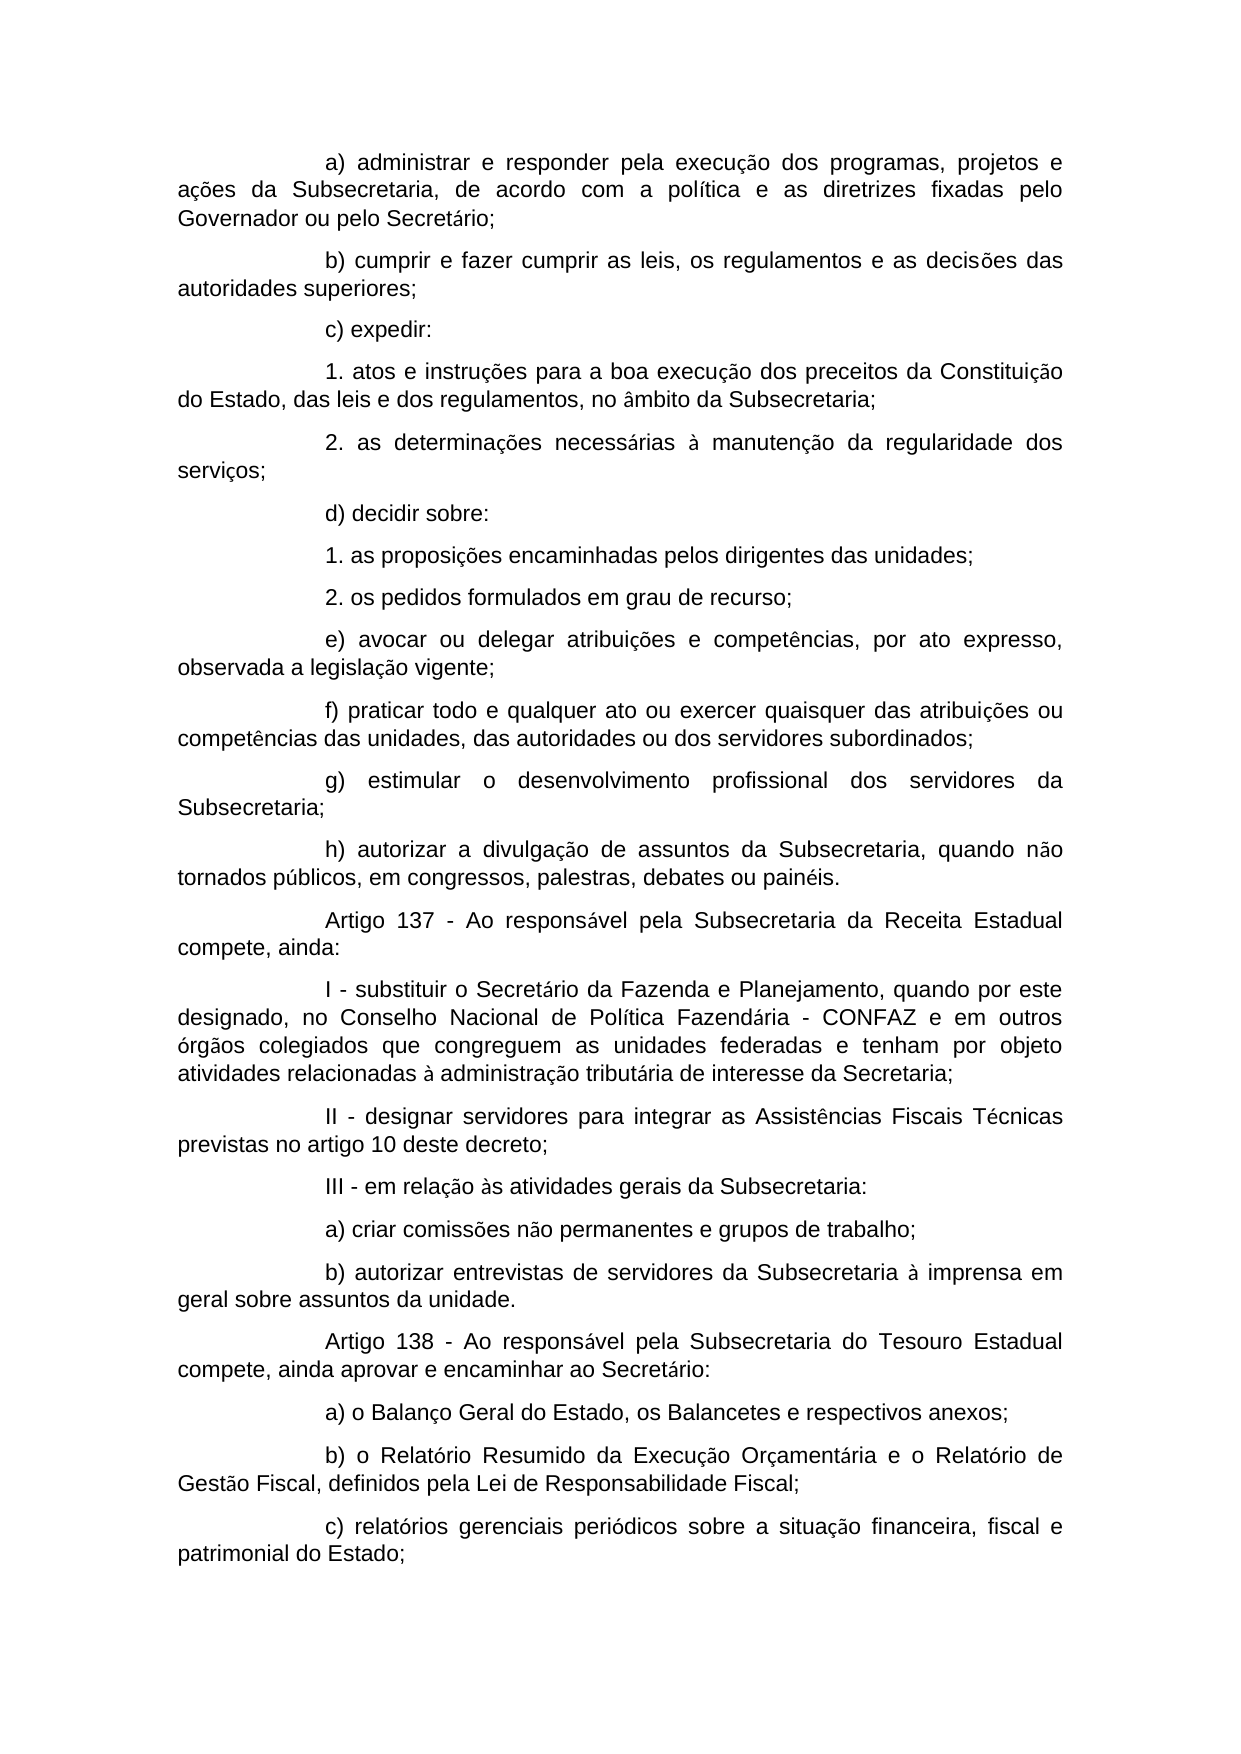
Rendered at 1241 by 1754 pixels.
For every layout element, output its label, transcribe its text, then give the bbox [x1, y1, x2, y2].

text Artigo 137 - Ao responsável pela Subsecretaria da Receita Estadual compete, ainda: [177, 906, 1063, 960]
text e) avocar ou delegar atribuições e competências, por ato expresso, observada a legislação vigente; [177, 625, 1063, 681]
text Artigo 138 - Ao responsável pela Subsecretaria do Tesouro Estadual compete, ainda aprovar e encaminhar ao Secretário: [177, 1327, 1063, 1383]
text h) autorizar a divulgação de assuntos da Subsecretaria, quando não tornados públicos, em congressos, palestras, debates ou painéis. [177, 835, 1063, 891]
text II - designar servidores para integrar as Assistências Fiscais Técnicas previstas no artigo 10 deste decreto; [177, 1102, 1063, 1157]
text 1. as proposições encaminhadas pelos dirigentes das unidades; [177, 541, 1063, 569]
text b) autorizar entrevistas de servidores da Subsecretaria à imprensa em geral sobre assuntos da unidade. [177, 1258, 1063, 1312]
text b) o Relatório Resumido da Execução Orçamentária e o Relatório de Gestão Fiscal, definidos pela Lei de Responsabilidade Fiscal; [177, 1441, 1063, 1497]
text c) relatórios gerenciais periódicos sobre a situação financeira, fiscal e patrimonial do Estado; [177, 1512, 1063, 1567]
text I - substituir o Secretário da Fazenda e Planejamento, quando por este designado, no Conselho Nacional de Política Fazendária - CONFAZ e em outros órgãos colegiados que congreguem as unidades federadas e tenham por objeto atividades relacionadas à administração tributária de interesse da Secretaria; [177, 975, 1063, 1087]
text g) estimular o desenvolvimento profissional dos servidores da Subsecretaria; [177, 767, 1063, 820]
text a) administrar e responder pela execução dos programas, projetos e ações da Subsecretaria, de acordo com a política e as diretrizes fixadas pelo Governador ou pelo Secretário; [177, 148, 1063, 232]
text c) expedir: [177, 316, 1063, 342]
text a) criar comissões não permanentes e grupos de trabalho; [177, 1215, 1063, 1243]
text 2. as determinações necessárias à manutenção da regularidade dos serviços; [177, 428, 1063, 484]
text 1. atos e instruções para a boa execução dos preceitos da Constituição do Estado, das leis e dos regulamentos, no âmbito da Subsecretaria; [177, 357, 1063, 413]
text a) o Balanço Geral do Estado, os Balancetes e respectivos anexos; [177, 1398, 1063, 1426]
text 2. os pedidos formulados em grau de recurso; [177, 584, 1063, 610]
text III - em relação às atividades gerais da Subsecretaria: [177, 1172, 1063, 1200]
text d) decidir sobre: [177, 499, 1063, 526]
text f) praticar todo e qualquer ato ou exercer quaisquer das atribuições ou competências das unidades, das autoridades ou dos servidores subordinados; [177, 696, 1063, 752]
text b) cumprir e fazer cumprir as leis, os regulamentos e as decisões das autoridades superiores; [177, 247, 1063, 301]
